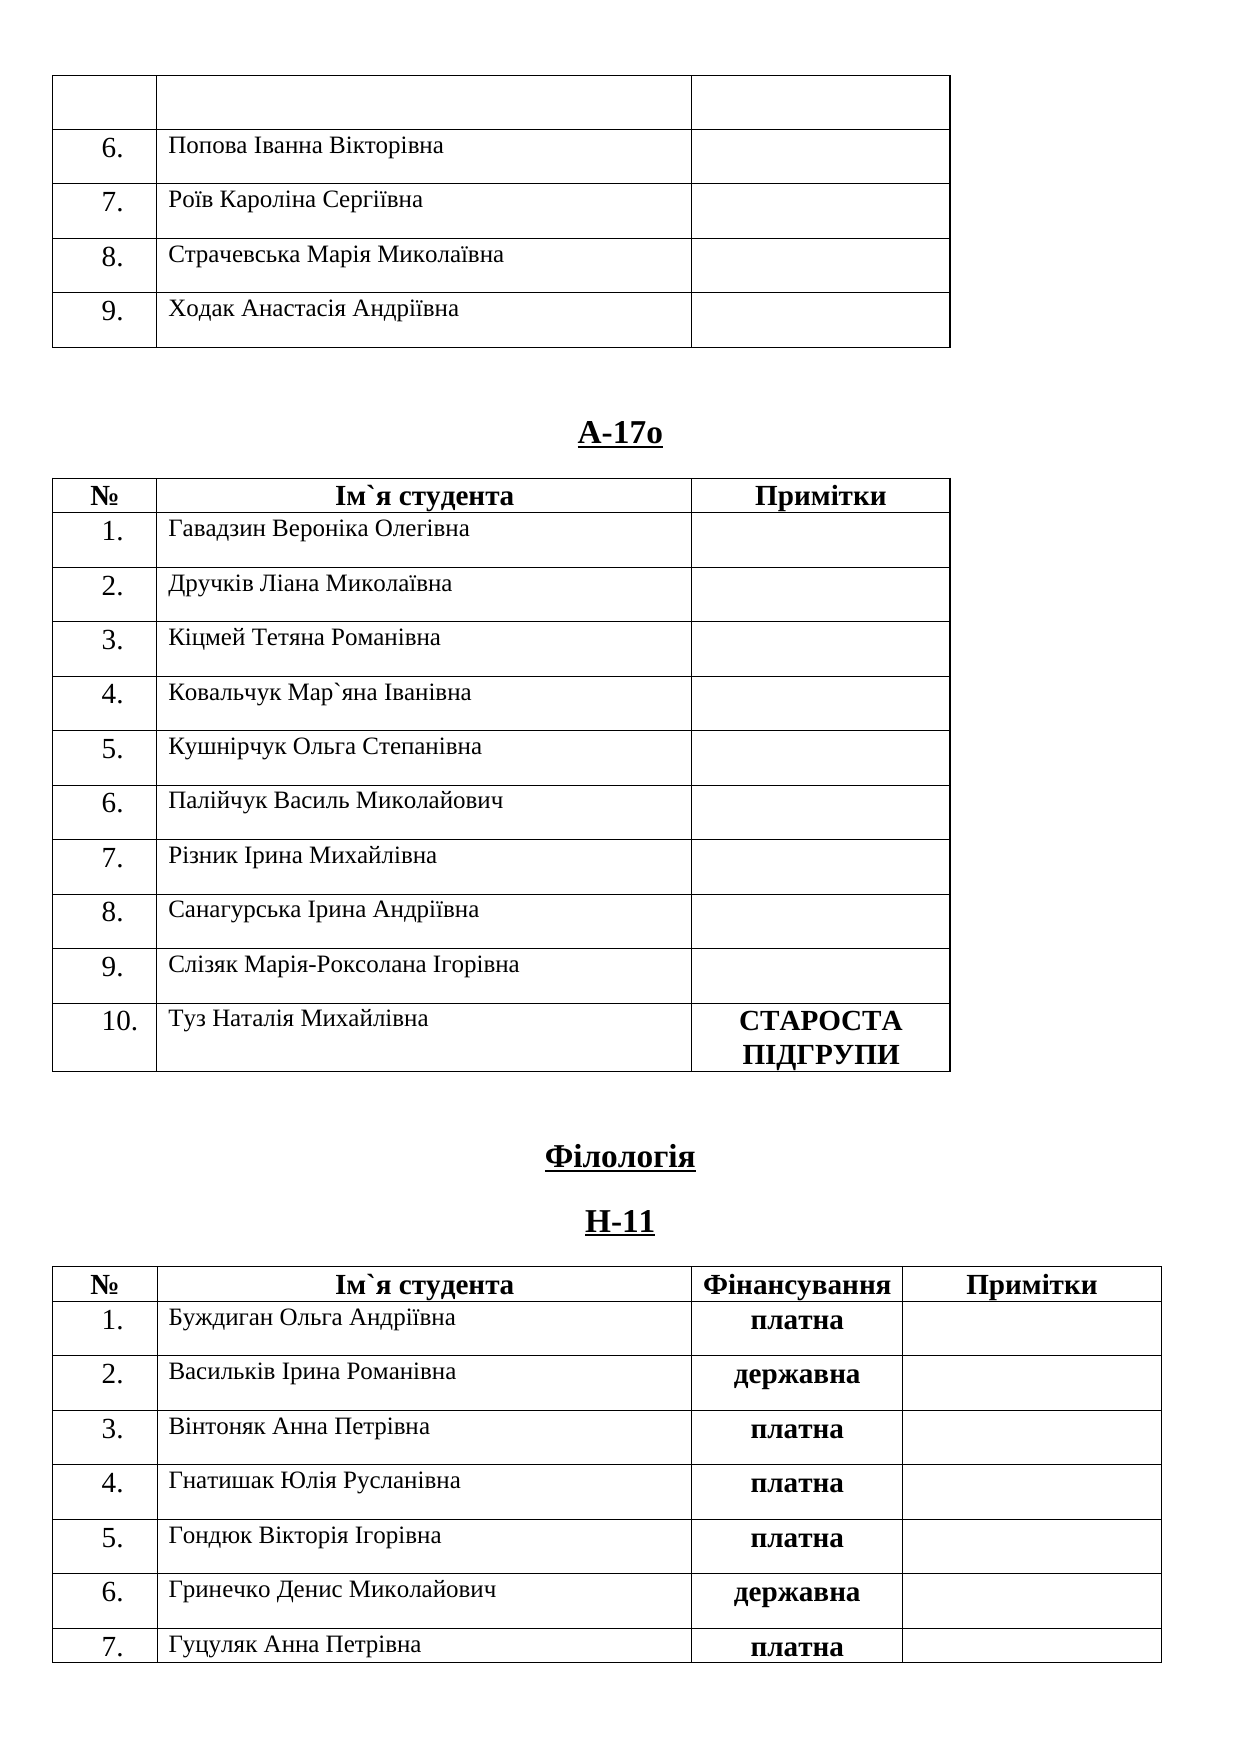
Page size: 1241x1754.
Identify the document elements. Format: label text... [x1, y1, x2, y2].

table_cell [692, 76, 949, 129]
table_cell [692, 513, 949, 567]
table_cell платна [692, 1465, 902, 1519]
text А-17о [75, 413, 1165, 451]
table_cell [53, 513, 156, 567]
table_cell платна [692, 1302, 902, 1355]
table_cell [692, 949, 949, 1002]
table_cell Страчевська Марія Миколаївна [157, 239, 691, 292]
table_cell Ковальчук Мар`яна Іванівна [157, 677, 691, 730]
table_cell [692, 786, 949, 839]
table_cell [53, 293, 156, 347]
table_header № [53, 479, 156, 512]
table_cell платна [692, 1520, 902, 1573]
table_cell [53, 786, 156, 839]
table_cell Гондюк Вікторія Ігорівна [158, 1520, 691, 1573]
table_cell [692, 184, 949, 238]
table_cell [903, 1302, 1161, 1355]
table_cell Роїв Кароліна Сергіївна [157, 184, 691, 238]
table_cell СТАРОСТА ПІДГРУПИ [692, 1004, 949, 1071]
table_cell [53, 76, 156, 129]
table_header Примітки [692, 479, 949, 512]
table_cell [53, 895, 156, 948]
table_cell [53, 1520, 157, 1573]
table_cell [692, 731, 949, 784]
table_cell [692, 840, 949, 893]
table_cell [53, 130, 156, 183]
table_cell [53, 949, 156, 1002]
table_cell [903, 1520, 1161, 1573]
table_cell [53, 568, 156, 621]
table_cell [903, 1411, 1161, 1464]
table_cell [53, 731, 156, 784]
table_header Примітки [903, 1267, 1161, 1301]
table_cell [692, 130, 949, 183]
table_cell [53, 184, 156, 238]
table_cell [903, 1465, 1161, 1519]
table_cell платна [692, 1411, 902, 1464]
table_cell [53, 1302, 157, 1355]
table_cell [53, 1356, 157, 1410]
table_cell Слізяк Марія-Роксолана Ігорівна [157, 949, 691, 1002]
table_cell [53, 239, 156, 292]
table_cell Кушнірчук Ольга Степанівна [157, 731, 691, 784]
table_cell [692, 293, 949, 347]
table_cell [903, 1574, 1161, 1628]
table_cell [903, 1629, 1161, 1662]
table_cell [53, 1629, 157, 1662]
table_cell Ходак Анастасія Андріївна [157, 293, 691, 347]
table_cell [692, 895, 949, 948]
table_cell [692, 568, 949, 621]
table_cell [692, 622, 949, 676]
table_header Ім`я студента [157, 479, 691, 512]
table_cell [53, 1574, 157, 1628]
table_cell Гавадзин Вероніка Олегівна [157, 513, 691, 567]
table_cell Попова Іванна Вікторівна [157, 130, 691, 183]
table_cell [53, 1004, 156, 1071]
table_cell [53, 1411, 157, 1464]
table_cell Гринечко Денис Миколайович [158, 1574, 691, 1628]
table_cell [53, 622, 156, 676]
table_cell Туз Наталія Михайлівна [157, 1004, 691, 1071]
text Н-11 [75, 1201, 1165, 1240]
table_cell [53, 677, 156, 730]
table_cell платна [692, 1629, 902, 1662]
table_cell [53, 840, 156, 893]
table_cell Санагурська Ірина Андріївна [157, 895, 691, 948]
table_header Ім`я студента [158, 1267, 691, 1301]
table_cell [692, 239, 949, 292]
table_cell державна [692, 1356, 902, 1410]
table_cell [158, 1629, 691, 1662]
table_header № [53, 1267, 157, 1301]
table_cell Палійчук Василь Миколайович [157, 786, 691, 839]
table_cell [692, 677, 949, 730]
table_header Фінансування [692, 1267, 902, 1301]
table_cell [903, 1356, 1161, 1410]
text Філологія [75, 1136, 1165, 1175]
table_cell Кіцмей Тетяна Романівна [157, 622, 691, 676]
table_cell Вінтоняк Анна Петрівна [158, 1411, 691, 1464]
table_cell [157, 76, 691, 129]
table_cell Васильків Ірина Романівна [158, 1356, 691, 1410]
table_cell Дручків Ліана Миколаївна [157, 568, 691, 621]
table_cell [53, 1465, 157, 1519]
table_cell Гнатишак Юлія Русланівна [158, 1465, 691, 1519]
table_cell Різник Ірина Михайлівна [157, 840, 691, 893]
table_cell державна [692, 1574, 902, 1628]
table_cell Буждиган Ольга Андріївна [158, 1302, 691, 1355]
